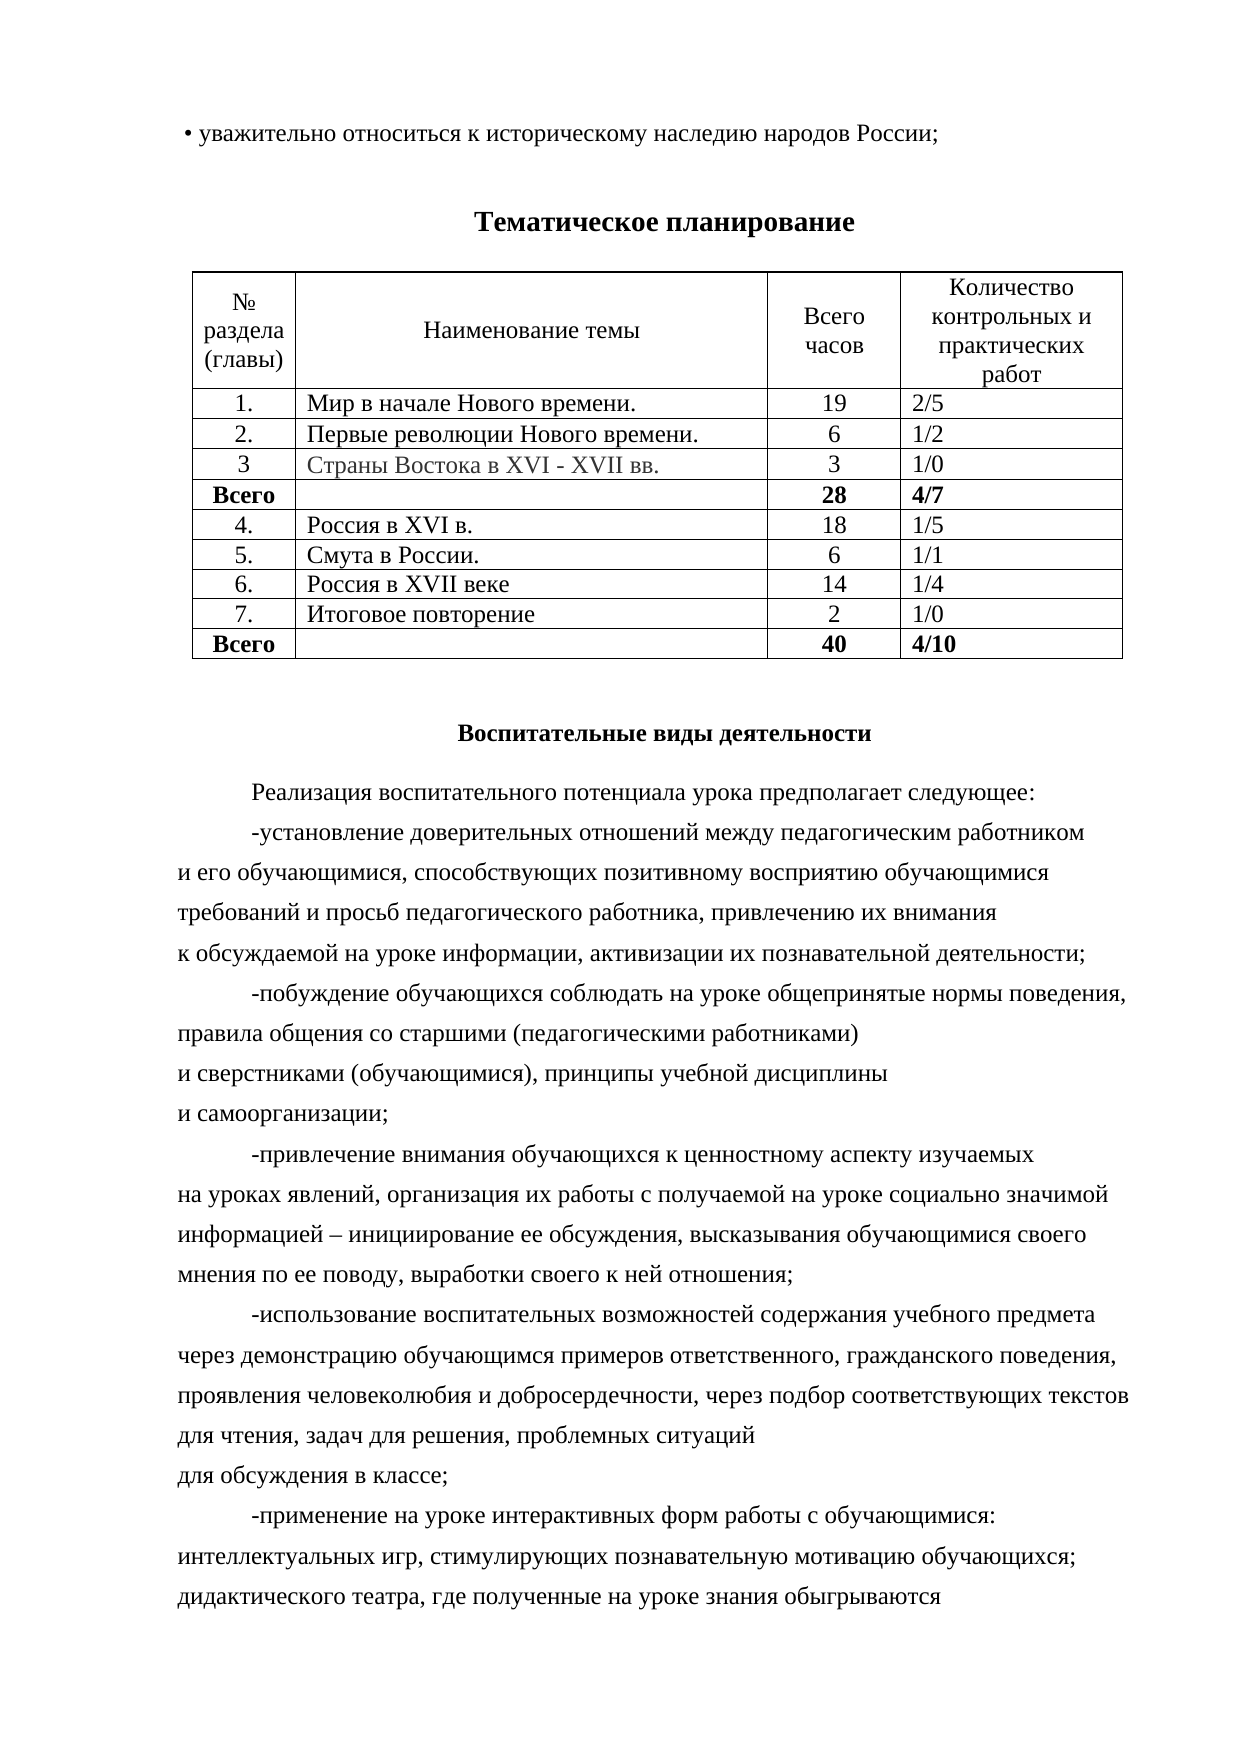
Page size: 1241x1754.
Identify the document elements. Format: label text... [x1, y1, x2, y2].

table_cell 2. [193, 419, 295, 448]
table_cell Итоговое повторение [296, 599, 767, 628]
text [177, 1501, 1152, 1610]
table_header № раздела (главы) [193, 273, 295, 387]
table_cell [296, 629, 767, 658]
table_cell [296, 480, 767, 509]
text • уважительно относиться к историческому наследию народов России; [177, 118, 1152, 147]
text -побуждение обучающихся соблюдать на уроке общепринятые нормы поведения, правила общения со старшими (педагогическими работниками) и сверстниками (обучающимися), принципы учебной дисциплины и самоорганизации; [177, 978, 1152, 1127]
table_cell 5. [193, 540, 295, 568]
table_cell 14 [768, 570, 900, 598]
table_cell 18 [768, 510, 900, 539]
table_cell 3 [193, 449, 295, 479]
table_cell 4/10 [901, 629, 1122, 658]
table_cell 1/4 [901, 570, 1122, 598]
text Тематическое планирование [177, 204, 1152, 238]
table_cell 1. [193, 389, 295, 418]
table_cell 4. [193, 510, 295, 539]
table_cell 19 [768, 389, 900, 418]
table_cell 1/0 [901, 449, 1122, 479]
table_cell 28 [768, 480, 900, 509]
table_cell Первые революции Нового времени. [296, 419, 767, 448]
text -использование воспитательных возможностей содержания учебного предмета через демонстрацию обучающимся примеров ответственного, гражданского поведения, проявления человеколюбия и добросердечности, через подбор соответствующих текстов для чтения, задач для решения, проблемных ситуаций для обсуждения в классе; [177, 1299, 1152, 1489]
table_cell 4/7 [901, 480, 1122, 509]
table_cell 2 [768, 599, 900, 628]
table_cell 1/0 [901, 599, 1122, 628]
table_cell Россия в XVII веке [296, 570, 767, 598]
table_cell 2/5 [901, 389, 1122, 418]
table_header Всего часов [768, 273, 900, 387]
table_cell Всего [193, 480, 295, 509]
table_cell 1/1 [901, 540, 1122, 568]
table_cell 3 [768, 449, 900, 479]
table_header Количество контрольных и практических работ [901, 273, 1122, 387]
table_cell Россия в XVI в. [296, 510, 767, 539]
table_cell Всего [193, 629, 295, 658]
table_cell 7. [193, 599, 295, 628]
table_cell 40 [768, 629, 900, 658]
table_cell 6 [768, 419, 900, 448]
table_cell 6. [193, 570, 295, 598]
table_cell 1/5 [901, 510, 1122, 539]
text -привлечение внимания обучающихся к ценностному аспекту изучаемых на уроках явлений, организация их работы с получаемой на уроке социально значимой информацией – инициирование ее обсуждения, высказывания обучающимися своего мнения по ее поводу, выработки своего к ней отношения; [177, 1139, 1152, 1288]
text -установление доверительных отношений между педагогическим работником и его обучающимися, способствующих позитивному восприятию обучающимися требований и просьб педагогического работника, привлечению их внимания к обсуждаемой на уроке информации, активизации их познавательной деятельности; [177, 817, 1152, 966]
text Реализация воспитательного потенциала урока предполагает следующее: [177, 777, 1152, 806]
table_cell 6 [768, 540, 900, 568]
text Воспитательные виды деятельности [177, 718, 1152, 747]
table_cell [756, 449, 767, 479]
table_header Наименование темы [296, 273, 767, 387]
table_cell Смута в России. [296, 540, 767, 568]
table_cell 1/2 [901, 419, 1122, 448]
table_cell Мир в начале Нового времени. [296, 389, 767, 418]
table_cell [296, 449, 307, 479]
